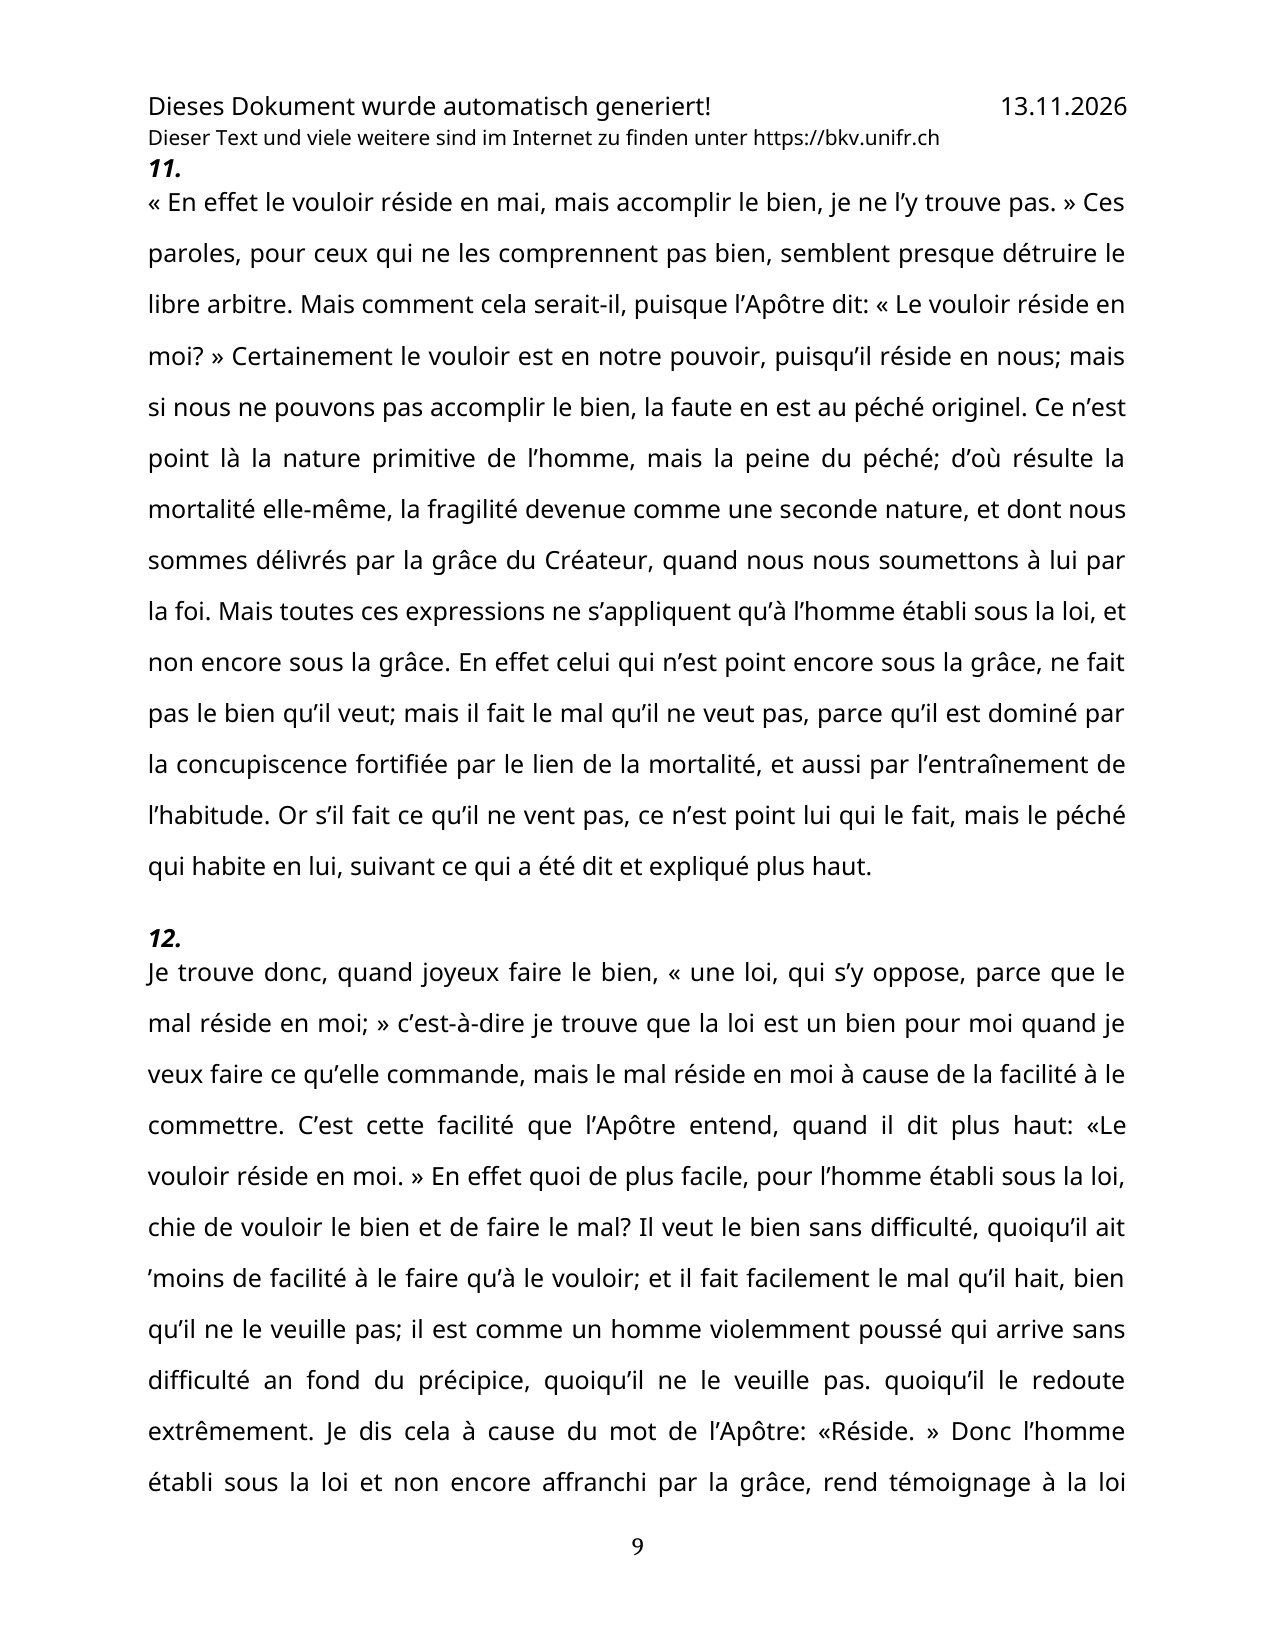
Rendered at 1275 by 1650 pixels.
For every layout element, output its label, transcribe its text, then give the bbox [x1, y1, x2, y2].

text « En effet le vouloir réside en mai, mais accomplir le bien, je ne l’y trouve pas. » Ces paroles, pour ceux qui ne les comprennent pas bien, semblent presque détruire le libre arbitre. Mais comment cela serait-il, puisque l’Apôtre dit: « Le vouloir réside en moi? » Certainement le vouloir est en notre pouvoir, puisqu’il réside en nous; mais si nous ne pouvons pas accomplir le bien, la faute en est au péché originel. Ce n’est point là la nature primitive de l’homme, mais la peine du péché; d’où résulte la mortalité elle-même, la fragilité devenue comme une seconde nature, et dont nous sommes délivrés par la grâce du Créateur, quand nous nous soumettons à lui par la foi. Mais toutes ces expressions ne s’appliquent qu’à l’homme établi sous la loi, et non encore sous la grâce. En effet celui qui n’est point encore sous la grâce, ne fait pas le bien qu’il veut; mais il fait le mal qu’il ne veut pas, parce qu’il est dominé par la concupiscence fortifiée par le lien de la mortalité, et aussi par l’entraînement de l’habitude. Or s’il fait ce qu’il ne vent pas, ce n’est point lui qui le fait, mais le péché qui habite en lui, suivant ce qui a été dit et expliqué plus haut. [148, 185, 1127, 883]
subtitle 12. [148, 921, 1127, 954]
subtitle 11. [148, 151, 1127, 185]
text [148, 954, 1127, 1499]
